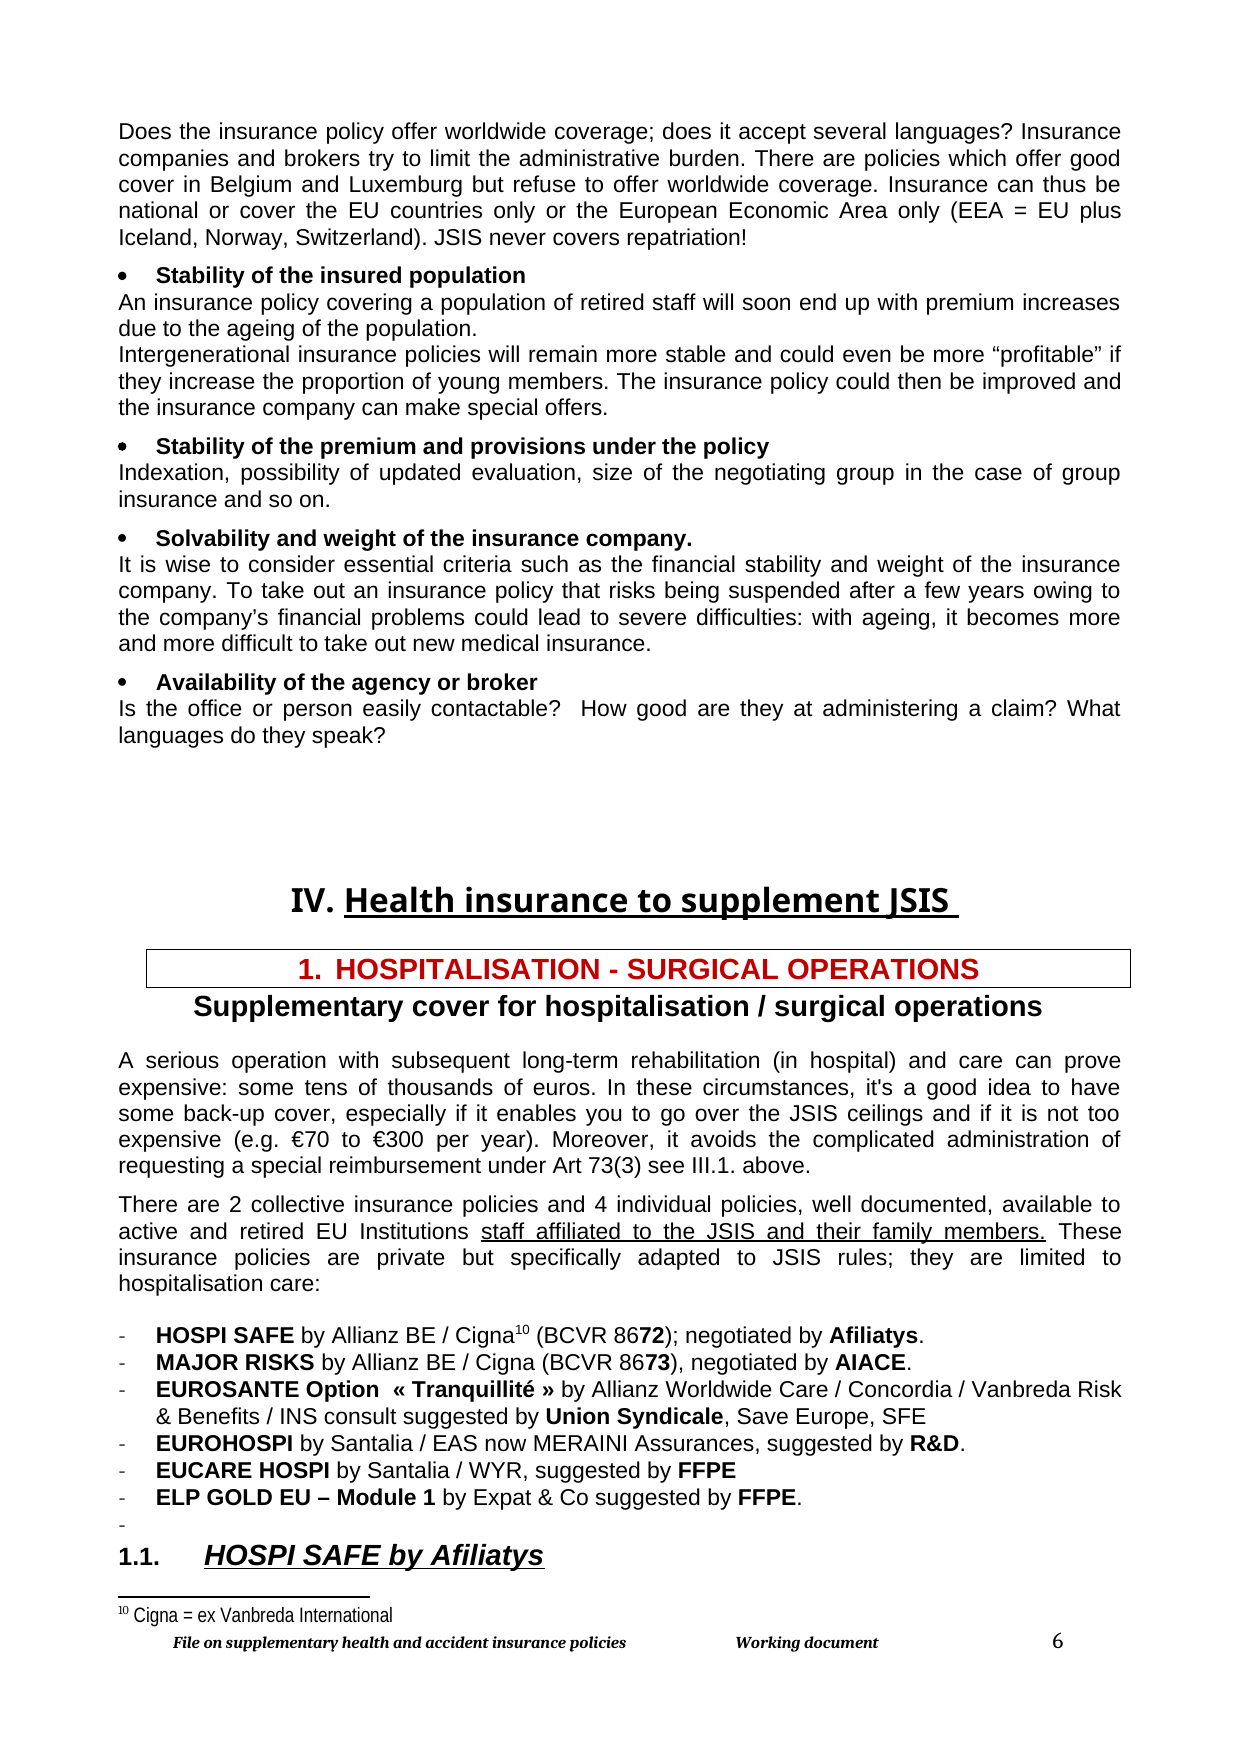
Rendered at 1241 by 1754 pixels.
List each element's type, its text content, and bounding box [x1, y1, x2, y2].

list HOSPI SAFE by Allianz BE / Cigna (BCVR 8672); negotiated by Afiliatys. [118, 1322, 1122, 1349]
list Solvability and weight of the insurance company. [118, 524, 1122, 551]
text There are 2 collective insurance policies and 4 individual policies, well documented, available to active and retired EU Institutions staff affiliated to the JSIS and their family members. These insurance policies are private but specifically adapted to JSIS rules; they are limited to hospitalisation care: [118, 1191, 1122, 1297]
list Stability of the premium and provisions under the policy [118, 433, 1122, 459]
list Supplementary cover for hospitalisation / surgical operations [193, 988, 1122, 1022]
list HOSPITALISATION - SURGICAL OPERATIONS [147, 950, 1130, 987]
list HOSPI SAFE by Afiliatys [118, 1538, 1122, 1572]
list Does the insurance policy offer worldwide coverage; does it accept several languages? Insurance companies and brokers try to limit the administrative burden. There are policies which offer good cover in Belgium and Luxemburg but refuse to offer worldwide coverage. Insurance can thus be national or cover the EU countries only or the European Economic Area only (EEA = EU plus Iceland, Norway, Switzerland). JSIS never covers repatriation! [118, 118, 1122, 250]
list EUCARE HOSPI by Santalia / WYR, suggested by FFPE [118, 1457, 1122, 1484]
list It is wise to consider essential criteria such as the financial stability and weight of the insurance company. To take out an insurance policy that risks being suspended after a few years owing to the company’s financial problems could lead to severe difficulties: with ageing, it becomes more and more difficult to take out new medical insurance. [118, 551, 1122, 656]
text An insurance policy covering a population of retired staff will soon end up with premium increases due to the ageing of the population. [118, 289, 1122, 341]
list MAJOR RISKS by Allianz BE / Cigna (BCVR 8673), negotiated by AIACE. [118, 1349, 1122, 1376]
text IV. Health insurance to supplement JSIS [118, 877, 1122, 922]
list EUROSANTE Option « Tranquillité » by Allianz Worldwide Care / Concordia / Vanbreda Risk & Benefits / INS consult suggested by Union Syndicale, Save Europe, SFE [118, 1376, 1122, 1430]
text Indexation, possibility of updated evaluation, size of the negotiating group in the case of group insurance and so on. [118, 459, 1122, 512]
list ELP GOLD EU – Module 1 by Expat & Co suggested by FFPE. [118, 1484, 1122, 1511]
list Availability of the agency or broker [118, 669, 1122, 695]
text A serious operation with subsequent long-term rehabilitation (in hospital) and care can prove expensive: some tens of thousands of euros. In these circumstances, it's a good idea to have some back-up cover, especially if it enables you to go over the JSIS ceilings and if it is not too expensive (e.g. €70 to €300 per year). Moreover, it avoids the complicated administration of requesting a special reimbursement under Art 73(3) see III.1. above. [118, 1047, 1122, 1179]
list EUROHOSPI by Santalia / EAS now MERAINI Assurances, suggested by R&D. [118, 1430, 1122, 1457]
text Intergenerational insurance policies will remain more stable and could even be more “profitable” if they increase the proportion of young members. The insurance policy could then be improved and the insurance company can make special offers. [118, 341, 1122, 421]
list Stability of the insured population [118, 262, 1122, 289]
text Is the office or person easily contactable? How good are they at administering a claim? What languages do they speak? [118, 695, 1122, 748]
